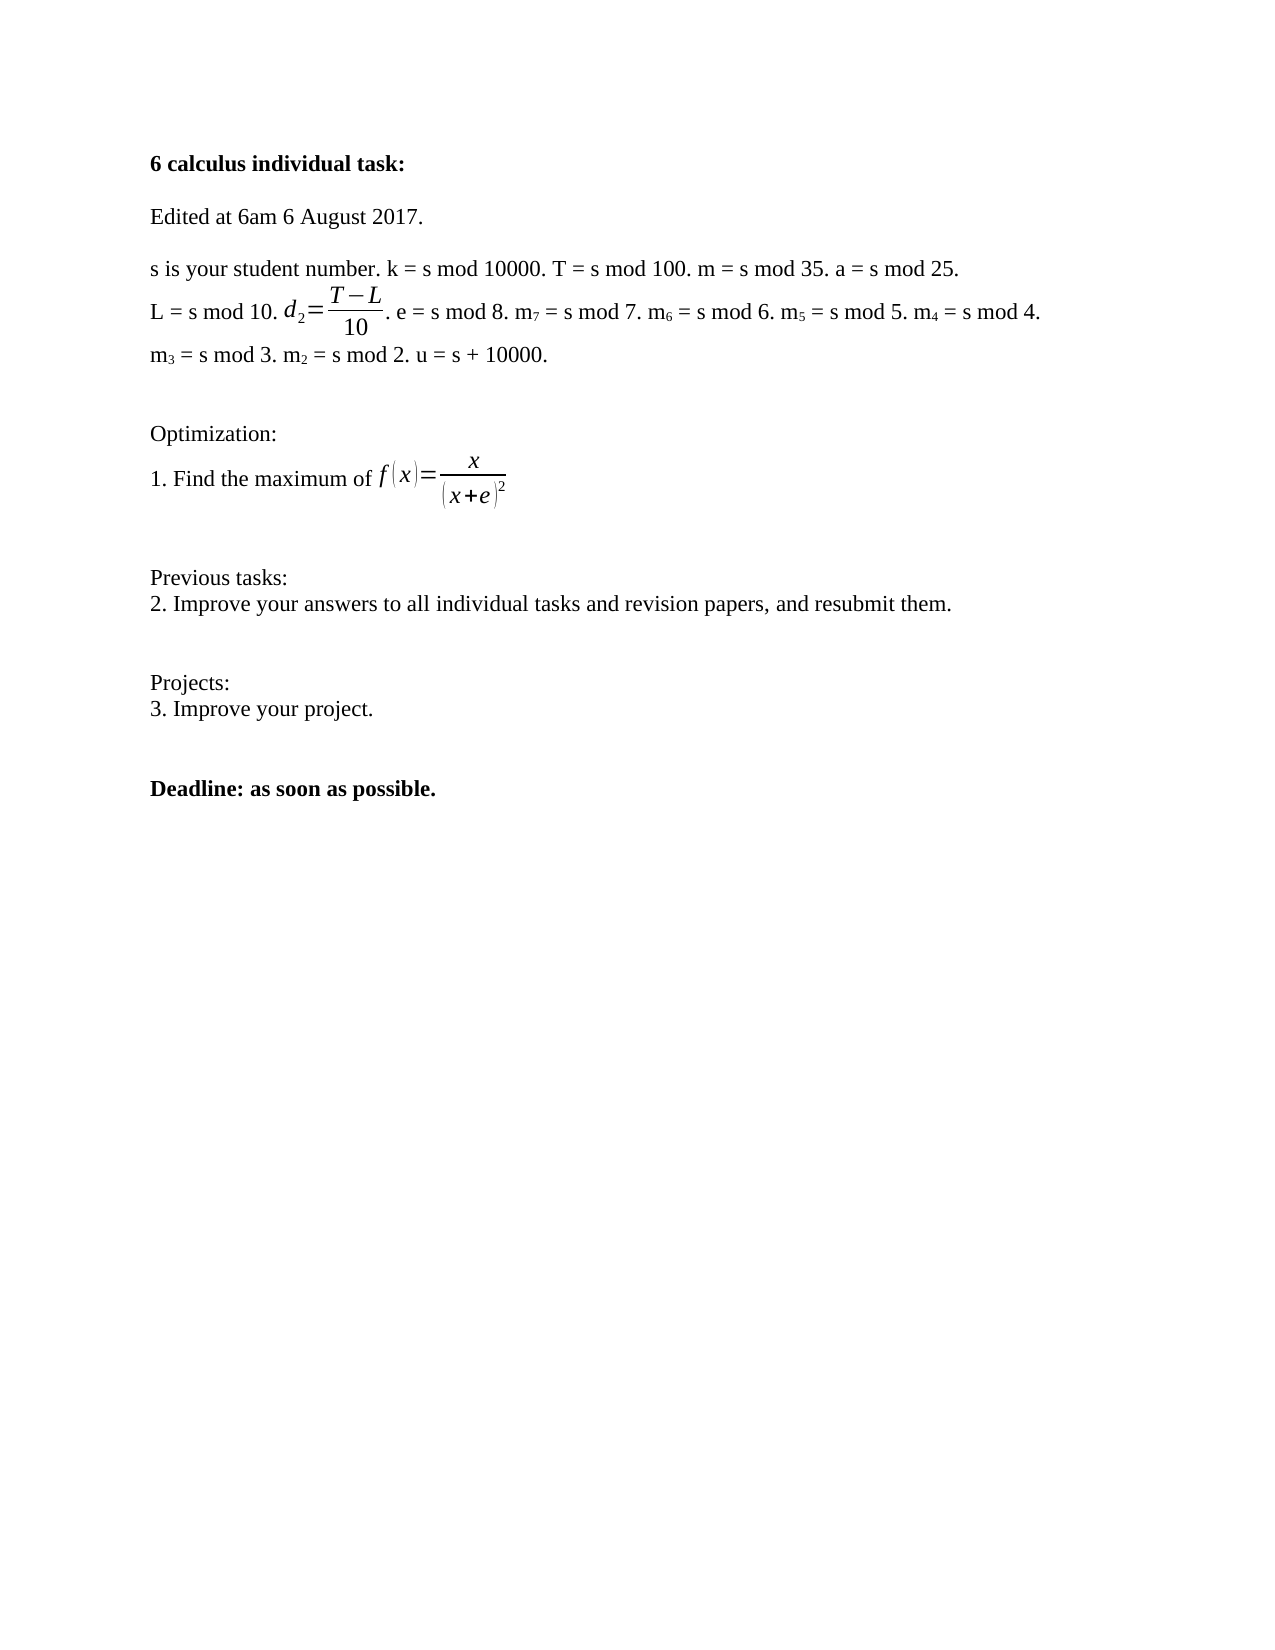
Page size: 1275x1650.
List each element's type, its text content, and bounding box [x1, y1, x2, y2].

text Optimization: [150, 420, 1125, 446]
text 3. Improve your project. [150, 696, 1125, 722]
text Edited at 6am 6 August 2017. [150, 203, 1125, 229]
text 1. Find the maximum of [150, 446, 1125, 511]
text s is your student number. k = s mod 10000. T = s mod 100. m = s mod 35. a = s mod 25. [150, 255, 1125, 282]
text 6 calculus individual task: [150, 150, 1125, 176]
text Deadline: as soon as possible. [150, 774, 1125, 801]
text L = s mod 10. . e = s mod 8. m7 = s mod 7. m6 = s mod 6. m5 = s mod 5. m4 = s mod 4. [150, 282, 1125, 341]
text Previous tasks: [150, 564, 1125, 590]
text m3 = s mod 3. m2 = s mod 2. u = s + 10000. [150, 341, 1125, 367]
text 2. Improve your answers to all individual tasks and revision papers, and resubmit them. [150, 590, 1125, 616]
text Projects: [150, 669, 1125, 696]
